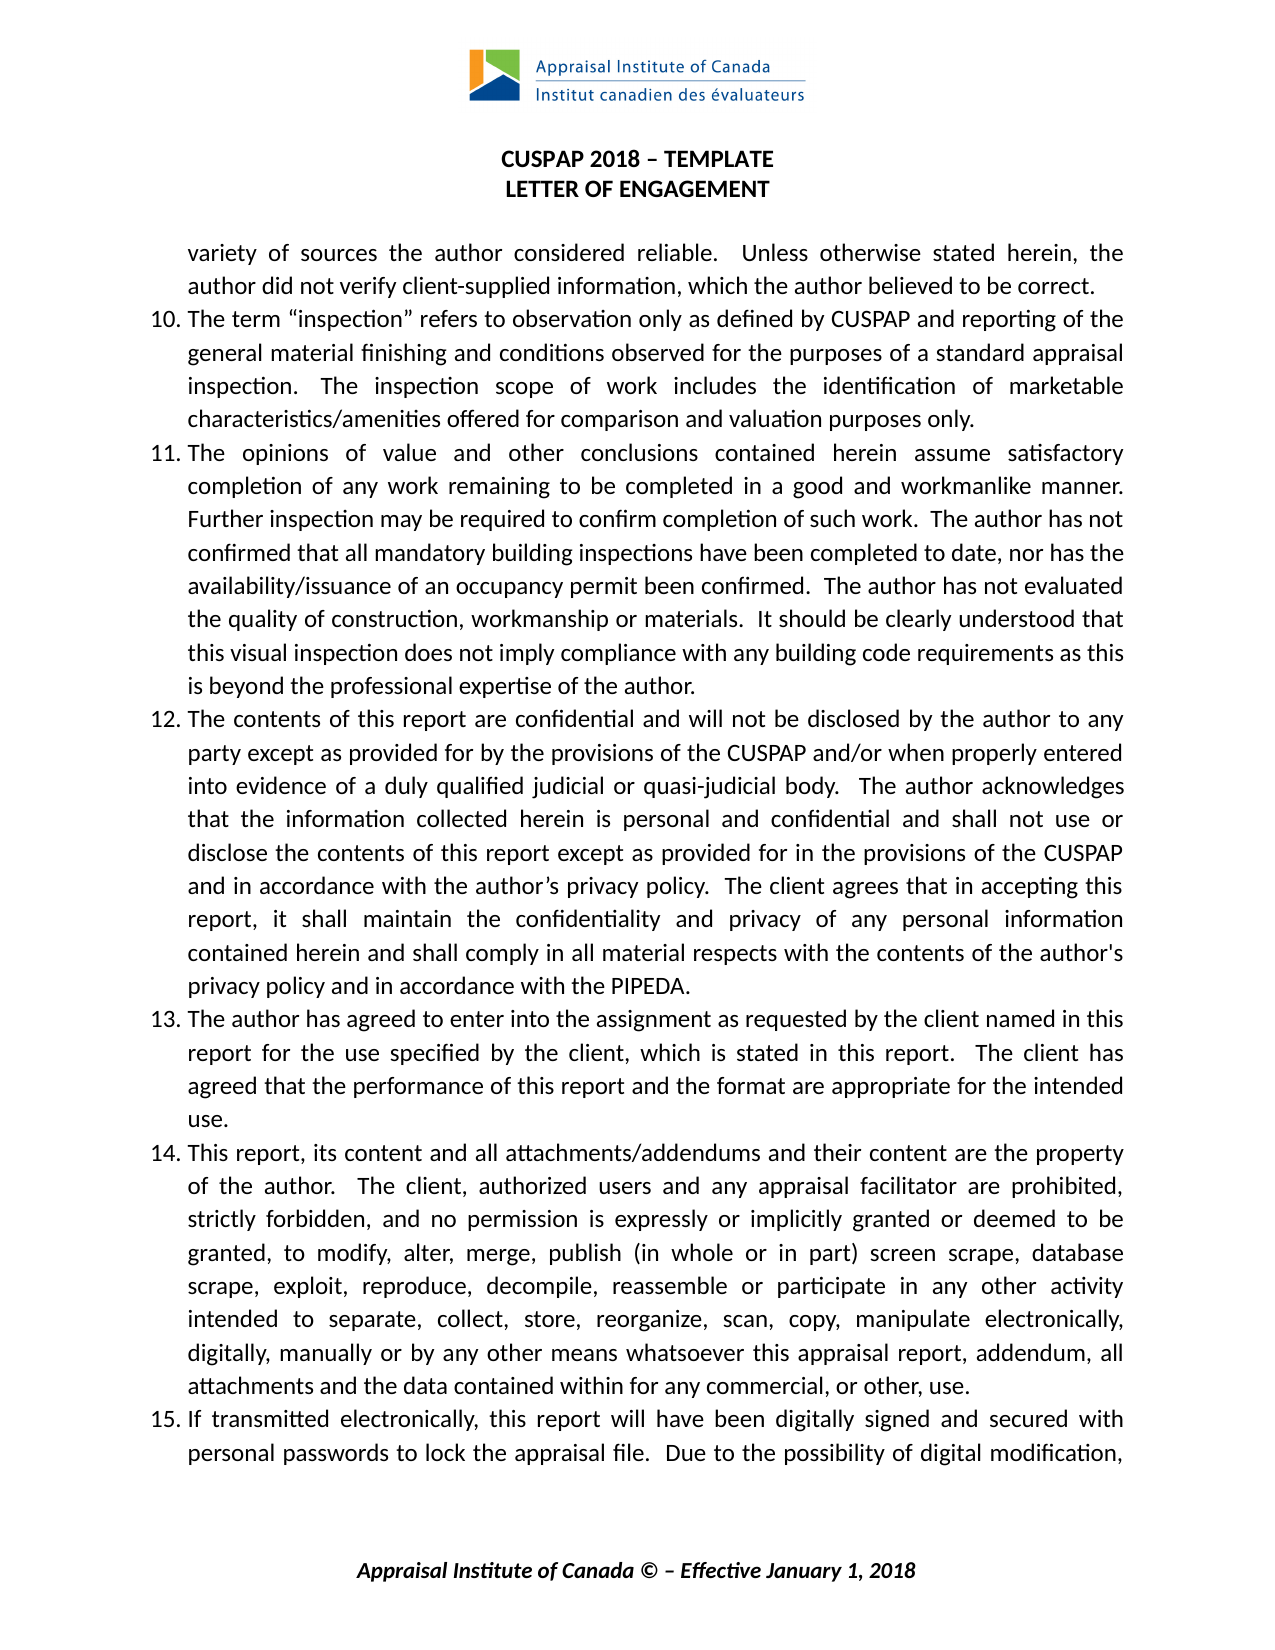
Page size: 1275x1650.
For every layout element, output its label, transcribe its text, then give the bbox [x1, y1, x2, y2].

picture [457, 37, 818, 113]
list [150, 234, 1125, 301]
list The contents of this report are confidential and will not be disclosed by the author to any party except as provided for by the provisions of the CUSPAP and/or when properly entered into evidence of a duly qualified judicial or quasi-judicial body. The author acknowledges that the information collected herein is personal and confidential and shall not use or disclose the contents of this report except as provided for in the provisions of the CUSPAP and in accordance with the author’s privacy policy. The client agrees that in accepting this report, it shall maintain the confidentiality and privacy of any personal information contained herein and shall comply in all material respects with the contents of the author's privacy policy and in accordance with the PIPEDA. [150, 701, 1125, 1001]
list The term “inspection” refers to observation only as defined by CUSPAP and reporting of the general material finishing and conditions observed for the purposes of a standard appraisal inspection. The inspection scope of work includes the identification of marketable characteristics/amenities offered for comparison and valuation purposes only. [150, 301, 1125, 434]
list This report, its content and all attachments/addendums and their content are the property of the author. The client, authorized users and any appraisal facilitator are prohibited, strictly forbidden, and no permission is expressly or implicitly granted or deemed to be granted, to modify, alter, merge, publish (in whole or in part) screen scrape, database scrape, exploit, reproduce, decompile, reassemble or participate in any other activity intended to separate, collect, store, reorganize, scan, copy, manipulate electronically, digitally, manually or by any other means whatsoever this appraisal report, addendum, all attachments and the data contained within for any commercial, or other, use. [150, 1134, 1125, 1401]
list The opinions of value and other conclusions contained herein assume satisfactory completion of any work remaining to be completed in a good and workmanlike manner. Further inspection may be required to confirm completion of such work. The author has not confirmed that all mandatory building inspections have been completed to date, nor has the availability/issuance of an occupancy permit been confirmed. The author has not evaluated the quality of construction, workmanship or materials. It should be clearly understood that this visual inspection does not imply compliance with any building code requirements as this is beyond the professional expertise of the author. [150, 434, 1125, 701]
list The author has agreed to enter into the assignment as requested by the client named in this report for the use specified by the client, which is stated in this report. The client has agreed that the performance of this report and the format are appropriate for the intended use. [150, 1001, 1125, 1134]
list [150, 1401, 1125, 1468]
